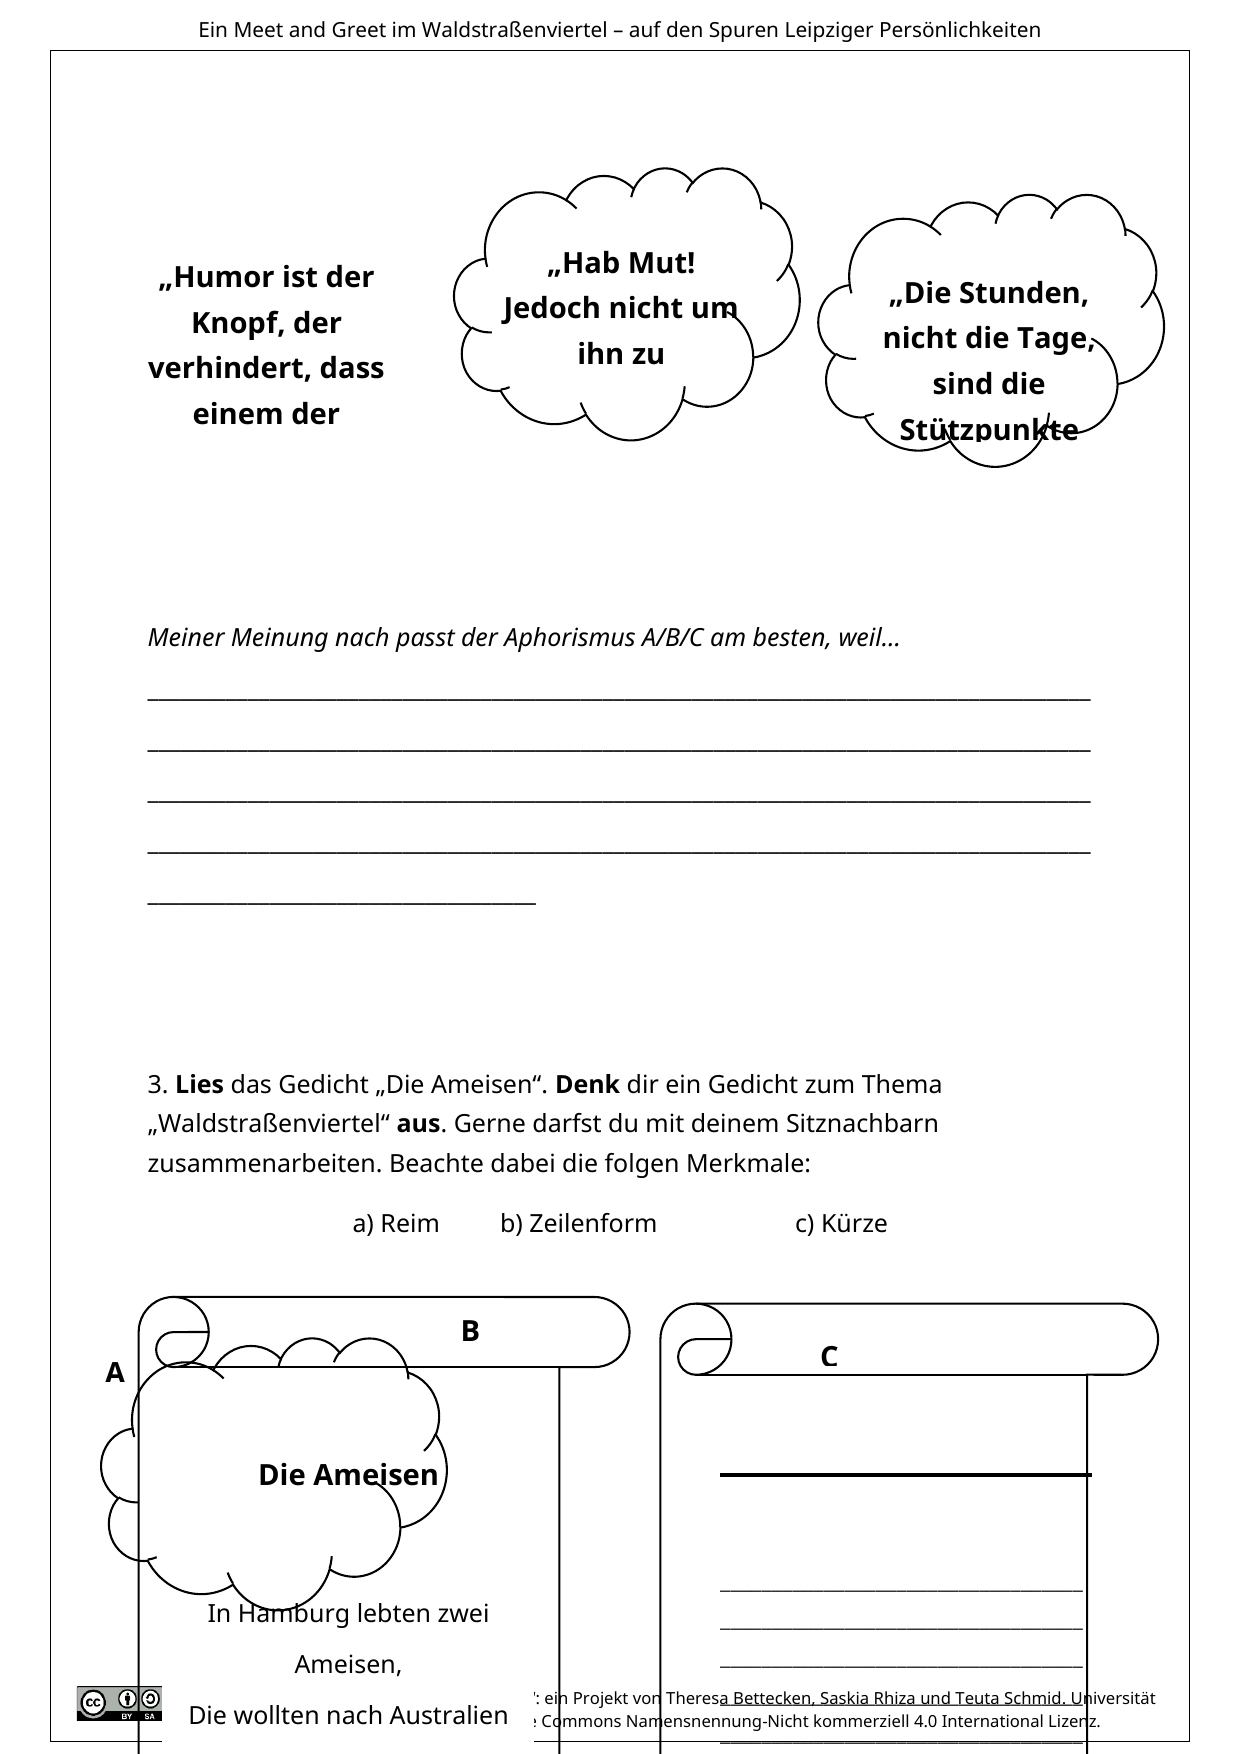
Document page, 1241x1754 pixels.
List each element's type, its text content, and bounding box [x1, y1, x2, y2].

text a) Reim b) Zeilenform c) Kürze [147, 1205, 1093, 1239]
text 3. Lies das Gedicht „Die Ameisen“. Denk dir ein Gedicht zum Thema „Waldstraßenviertel“ aus. Gerne darfst du mit deinem Sitznachbarn zusammenarbeiten. Beachte dabei die folgen Merkmale: [147, 1067, 1093, 1179]
text Meiner Meinung nach passt der Aphorismus A/B/C am besten, weil… _______________________________________________________________________________________________________________________________________________________________________________________________________________________________________________________________________________________________________________________________________________________________________________________ [147, 620, 1093, 909]
picture [76, 1686, 137, 1721]
picture [140, 1686, 162, 1721]
